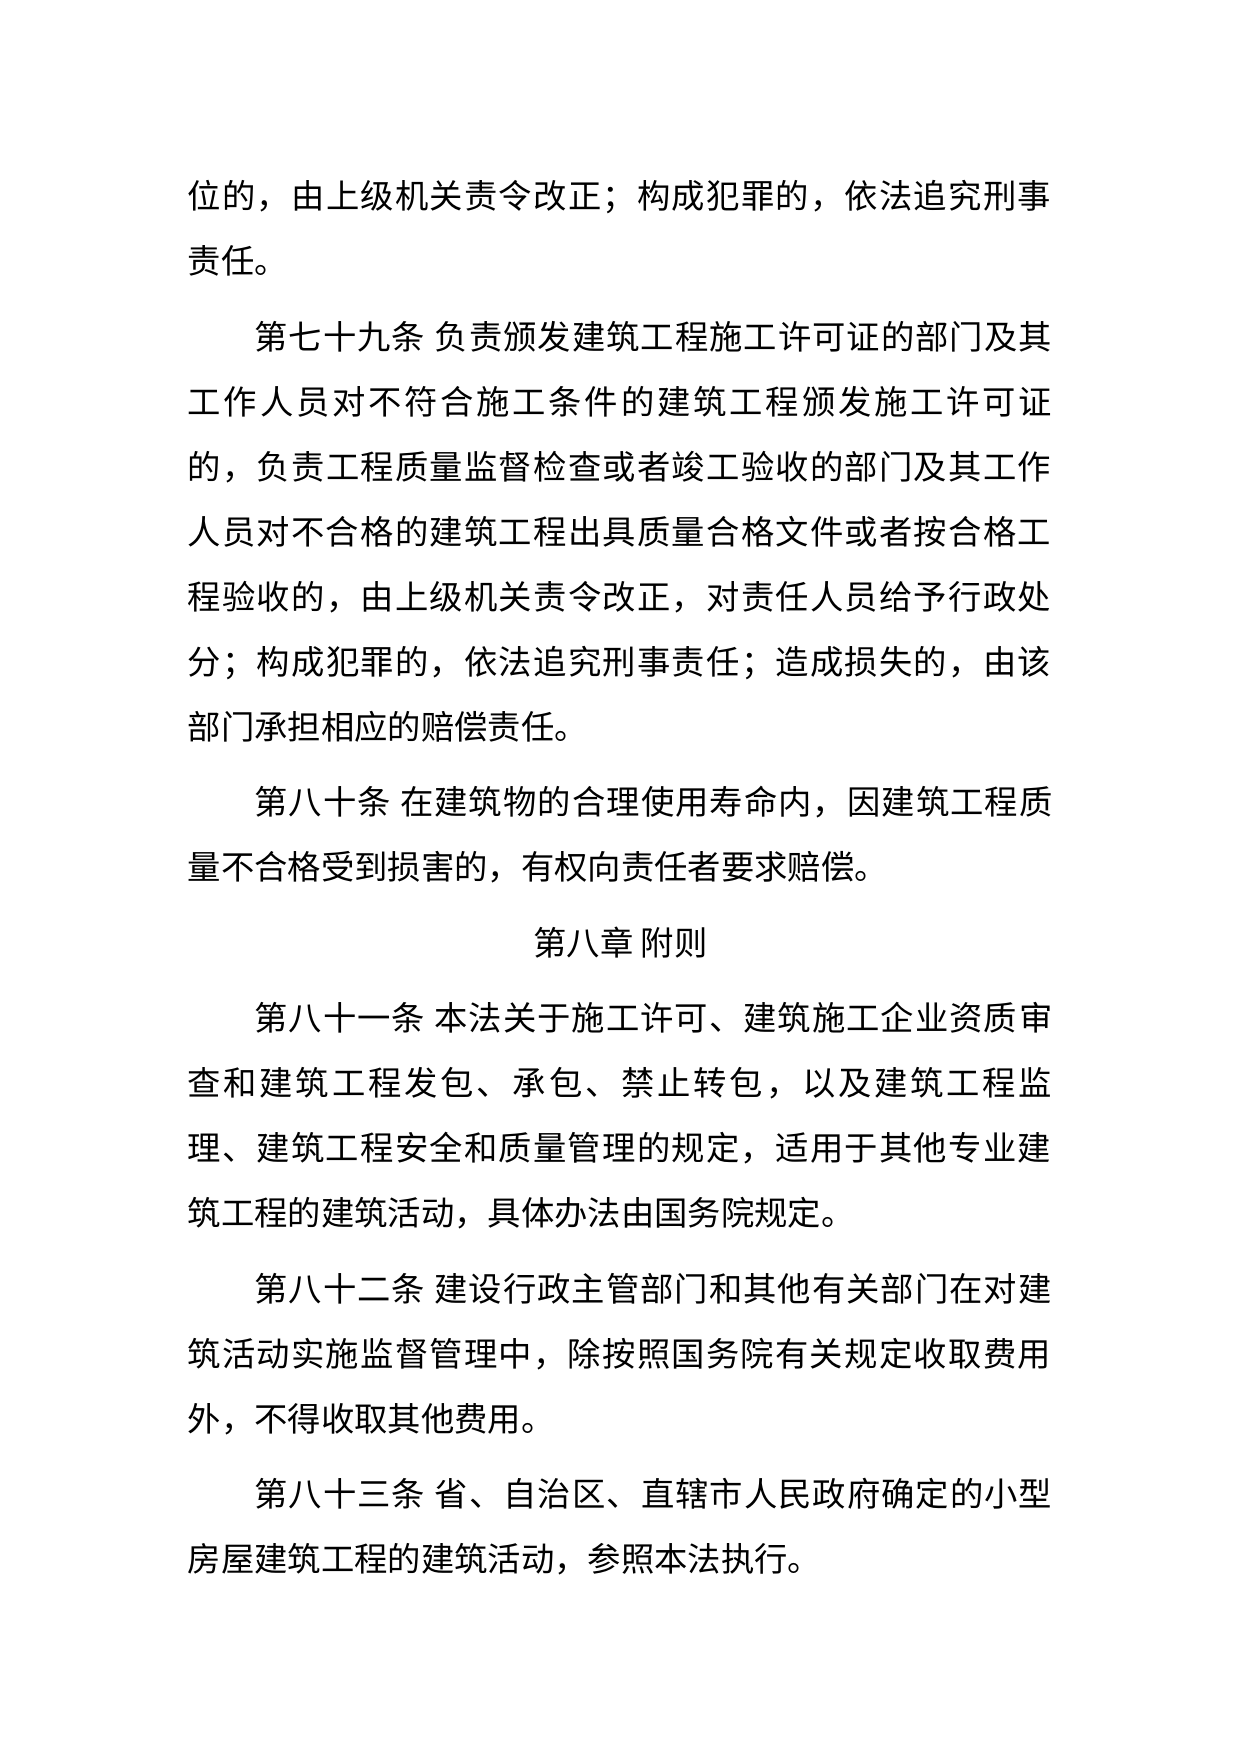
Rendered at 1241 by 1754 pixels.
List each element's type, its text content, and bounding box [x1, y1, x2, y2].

text 第八十一条 本法关于施工许可、建筑施工企业资质审查和建筑工程发包、承包、禁止转包，以及建筑工程监理、建筑工程安全和质量管理的规定，适用于其他专业建筑工程的建筑活动，具体办法由国务院规定。 [187, 984, 1053, 1244]
text 第八十三条 省、自治区、直辖市人民政府确定的小型房屋建筑工程的建筑活动，参照本法执行。 [187, 1459, 1053, 1589]
text 第八十二条 建设行政主管部门和其他有关部门在对建筑活动实施监督管理中，除按照国务院有关规定收取费用外，不得收取其他费用。 [187, 1254, 1053, 1449]
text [187, 162, 1053, 292]
text 第七十九条 负责颁发建筑工程施工许可证的部门及其工作人员对不符合施工条件的建筑工程颁发施工许可证的，负责工程质量监督检查或者竣工验收的部门及其工作人员对不合格的建筑工程出具质量合格文件或者按合格工程验收的，由上级机关责令改正，对责任人员给予行政处分；构成犯罪的，依法追究刑事责任；造成损失的，由该部门承担相应的赔偿责任。 [187, 302, 1053, 757]
text 第八章 附则 [187, 908, 1053, 973]
text 第八十条 在建筑物的合理使用寿命内，因建筑工程质量不合格受到损害的，有权向责任者要求赔偿。 [187, 768, 1053, 898]
